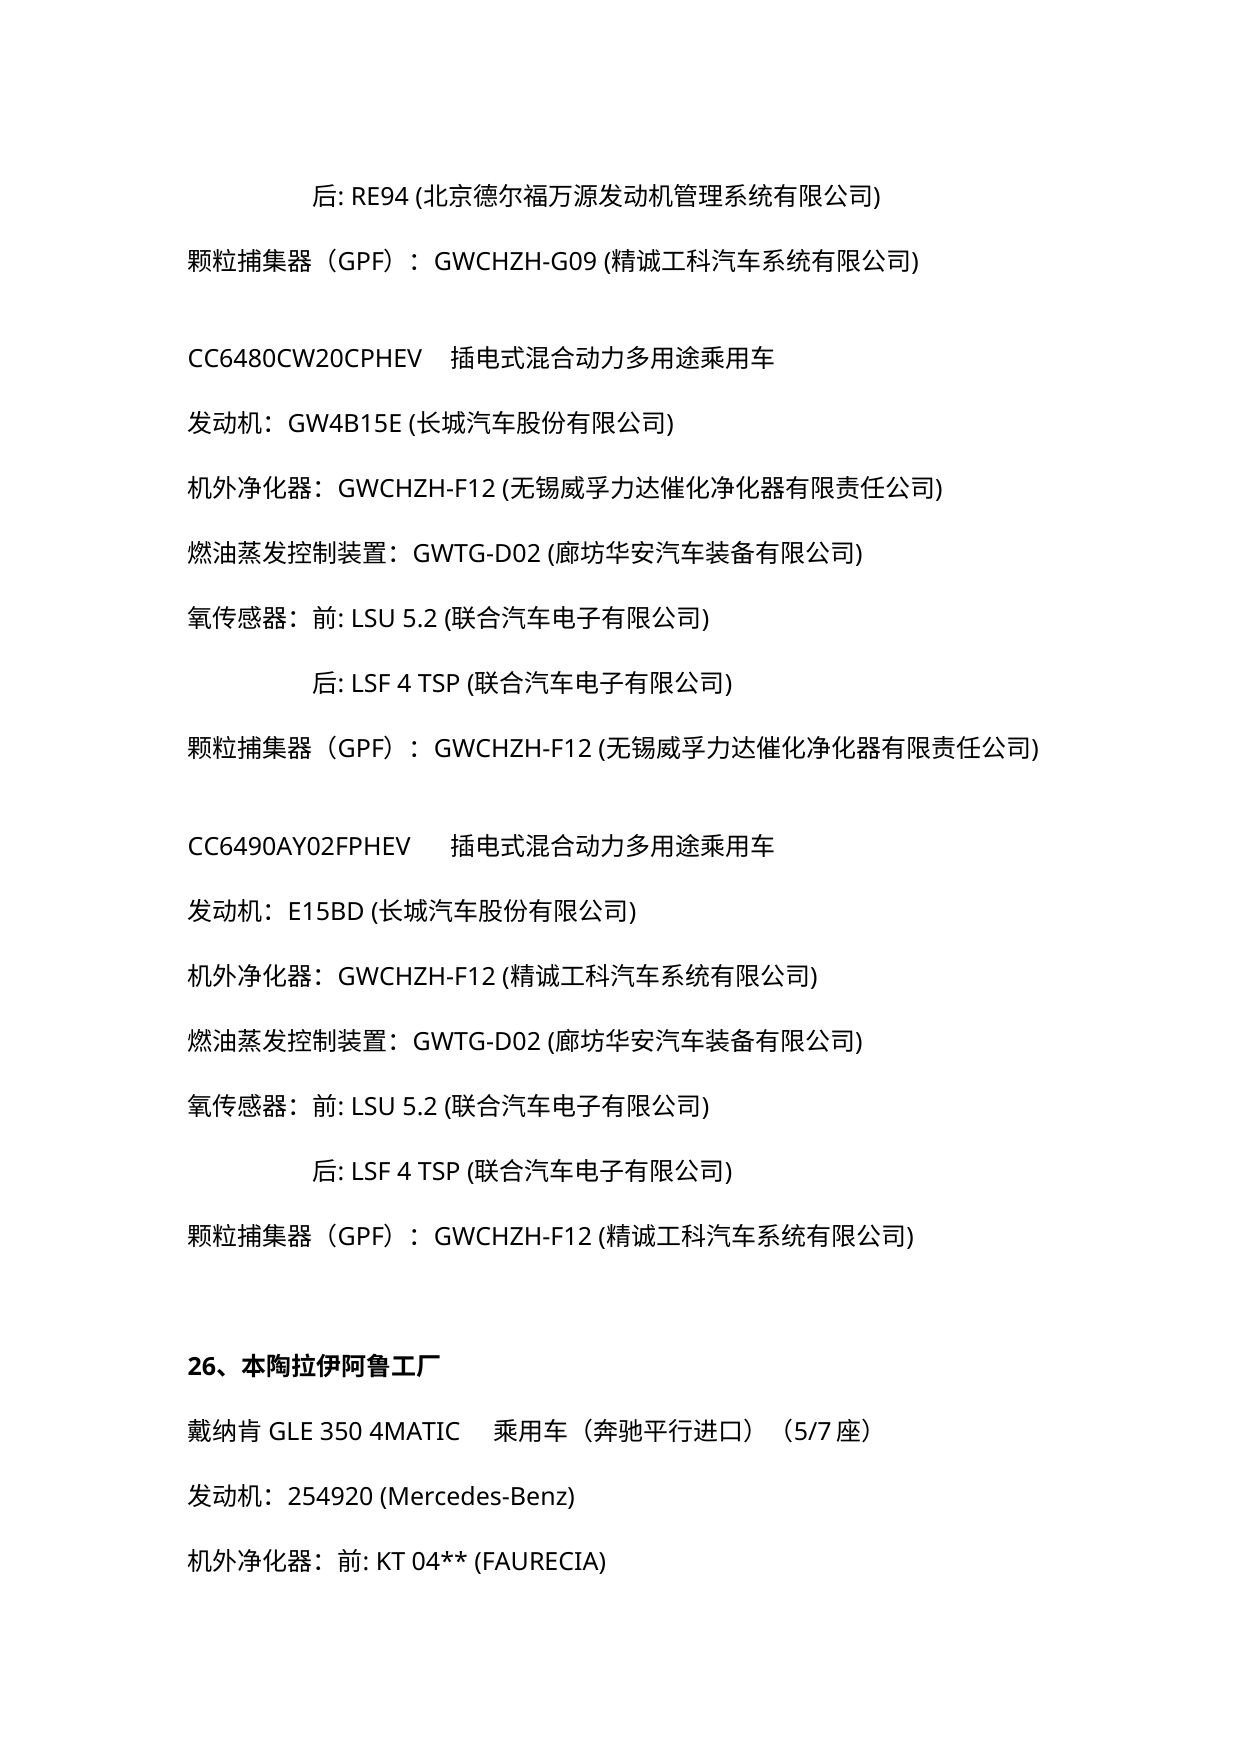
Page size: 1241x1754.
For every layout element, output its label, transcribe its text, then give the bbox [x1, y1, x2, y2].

text CC6480CW20CPHEV 插电式混合动力多用途乘用车 [187, 324, 1053, 389]
text 后: RE94 (北京德尔福万源发动机管理系统有限公司) [187, 162, 1053, 227]
text 燃油蒸发控制装置：GWTG-D02 (廊坊华安汽车装备有限公司) [187, 519, 1053, 584]
text 发动机：E15BD (长城汽车股份有限公司) [187, 877, 1053, 942]
text 颗粒捕集器（GPF）：GWCHZH-F12 (无锡威孚力达催化净化器有限责任公司) [187, 714, 1053, 779]
text 颗粒捕集器（GPF）：GWCHZH-F12 (精诚工科汽车系统有限公司) [187, 1202, 1053, 1267]
text 后: LSF 4 TSP (联合汽车电子有限公司) [187, 649, 1053, 714]
text 后: LSF 4 TSP (联合汽车电子有限公司) [187, 1137, 1053, 1202]
text 戴纳肯 GLE 350 4MATIC 乘用车（奔驰平行进口）（5/7座） [187, 1397, 1053, 1462]
text 机外净化器：GWCHZH-F12 (精诚工科汽车系统有限公司) [187, 942, 1053, 1007]
text 机外净化器：前: KT 04** (FAURECIA) [187, 1527, 1053, 1592]
text 机外净化器：GWCHZH-F12 (无锡威孚力达催化净化器有限责任公司) [187, 454, 1053, 519]
text 发动机：254920 (Mercedes-Benz) [187, 1462, 1053, 1527]
text 氧传感器：前: LSU 5.2 (联合汽车电子有限公司) [187, 1072, 1053, 1137]
text 燃油蒸发控制装置：GWTG-D02 (廊坊华安汽车装备有限公司) [187, 1007, 1053, 1072]
text CC6490AY02FPHEV 插电式混合动力多用途乘用车 [187, 812, 1053, 877]
text 氧传感器：前: LSU 5.2 (联合汽车电子有限公司) [187, 584, 1053, 649]
text 发动机：GW4B15E (长城汽车股份有限公司) [187, 389, 1053, 454]
text 颗粒捕集器（GPF）：GWCHZH-G09 (精诚工科汽车系统有限公司) [187, 227, 1053, 292]
text 26、本陶拉伊阿鲁工厂 [187, 1332, 1053, 1397]
